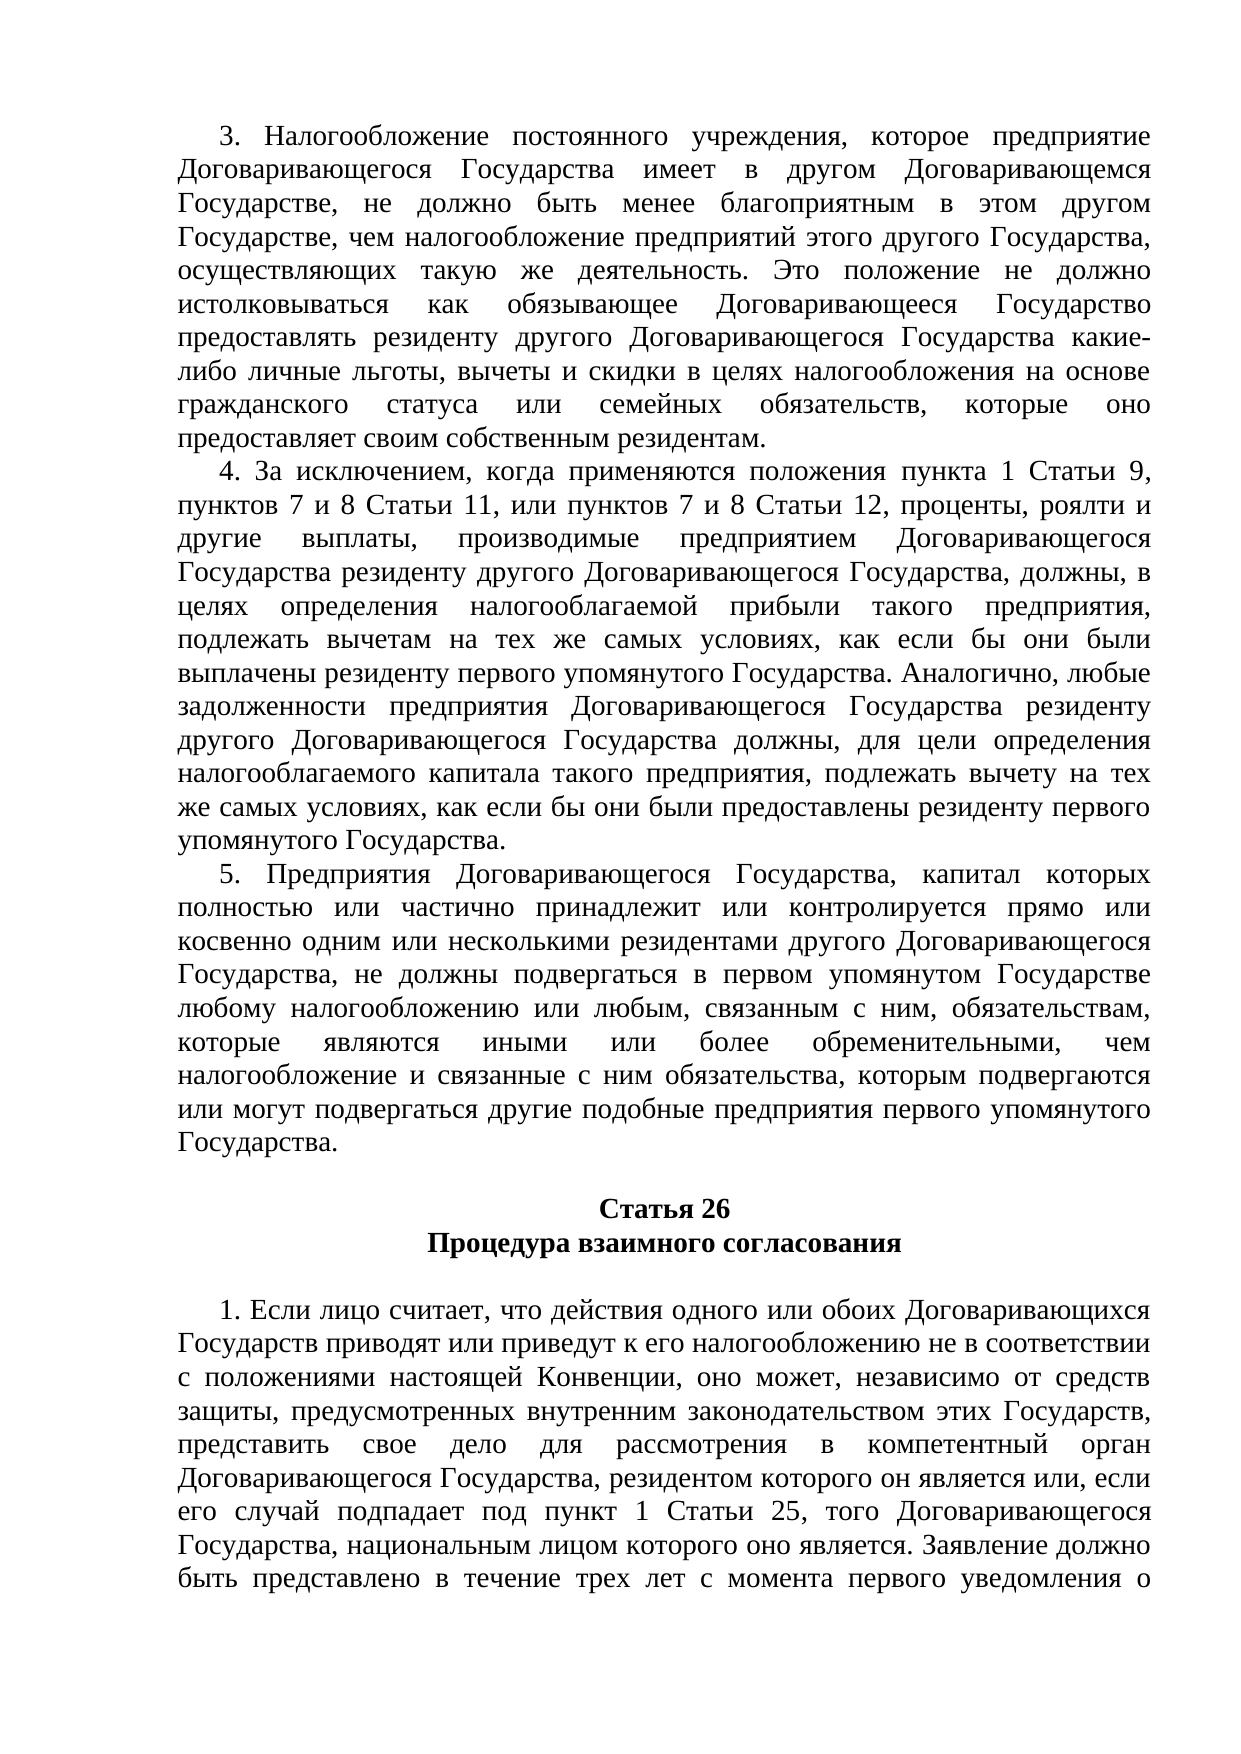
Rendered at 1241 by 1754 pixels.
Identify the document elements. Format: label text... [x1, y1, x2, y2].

text 5. Предприятия Договаривающегося Государства, капитал которых полностью или частично принадлежит или контролируется прямо или косвенно одним или несколькими резидентами другого Договаривающегося Государства, не должны подвергаться в первом упомянутом Государстве любому налогообложению или любым, связанным с ним, обязательствам, которые являются иными или более обременительными, чем налогообложение и связанные с ним обязательства, которым подвергаются или могут подвергаться другие подобные предприятия первого упомянутого Государства. [177, 856, 1152, 1158]
text Статья 26 [177, 1191, 1152, 1225]
text 4. За исключением, когда применяются положения пункта 1 Статьи 9, пунктов 7 и 8 Статьи 11, или пунктов 7 и 8 Статьи 12, проценты, роялти и другие выплаты, производимые предприятием Договаривающегося Государства резиденту другого Договаривающегося Государства, должны, в целях определения налогооблагаемой прибыли такого предприятия, подлежать вычетам на тех же самых условиях, как если бы они были выплачены резиденту первого упомянутого Государства. Аналогично, любые задолженности предприятия Договаривающегося Государства резиденту другого Договаривающегося Государства должны, для цели определения налогооблагаемого капитала такого предприятия, подлежать вычету на тех же самых условиях, как если бы они были предоставлены резиденту первого упомянутого Государства. [177, 453, 1152, 856]
text Процедура взаимного согласования [177, 1225, 1152, 1258]
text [177, 1292, 1152, 1594]
text 3. Налогообложение постоянного учреждения, которое предприятие Договаривающегося Государства имеет в другом Договаривающемся Государстве, не должно быть менее благоприятным в этом другом Государстве, чем налогообложение предприятий этого другого Государства, осуществляющих такую же деятельность. Это положение не должно истолковываться как обязывающее Договаривающееся Государство предоставлять резиденту другого Договаривающегося Государства какие-либо личные льготы, вычеты и скидки в целях налогообложения на основе гражданского статуса или семейных обязательств, которые оно предоставляет своим собственным резидентам. [177, 118, 1152, 453]
